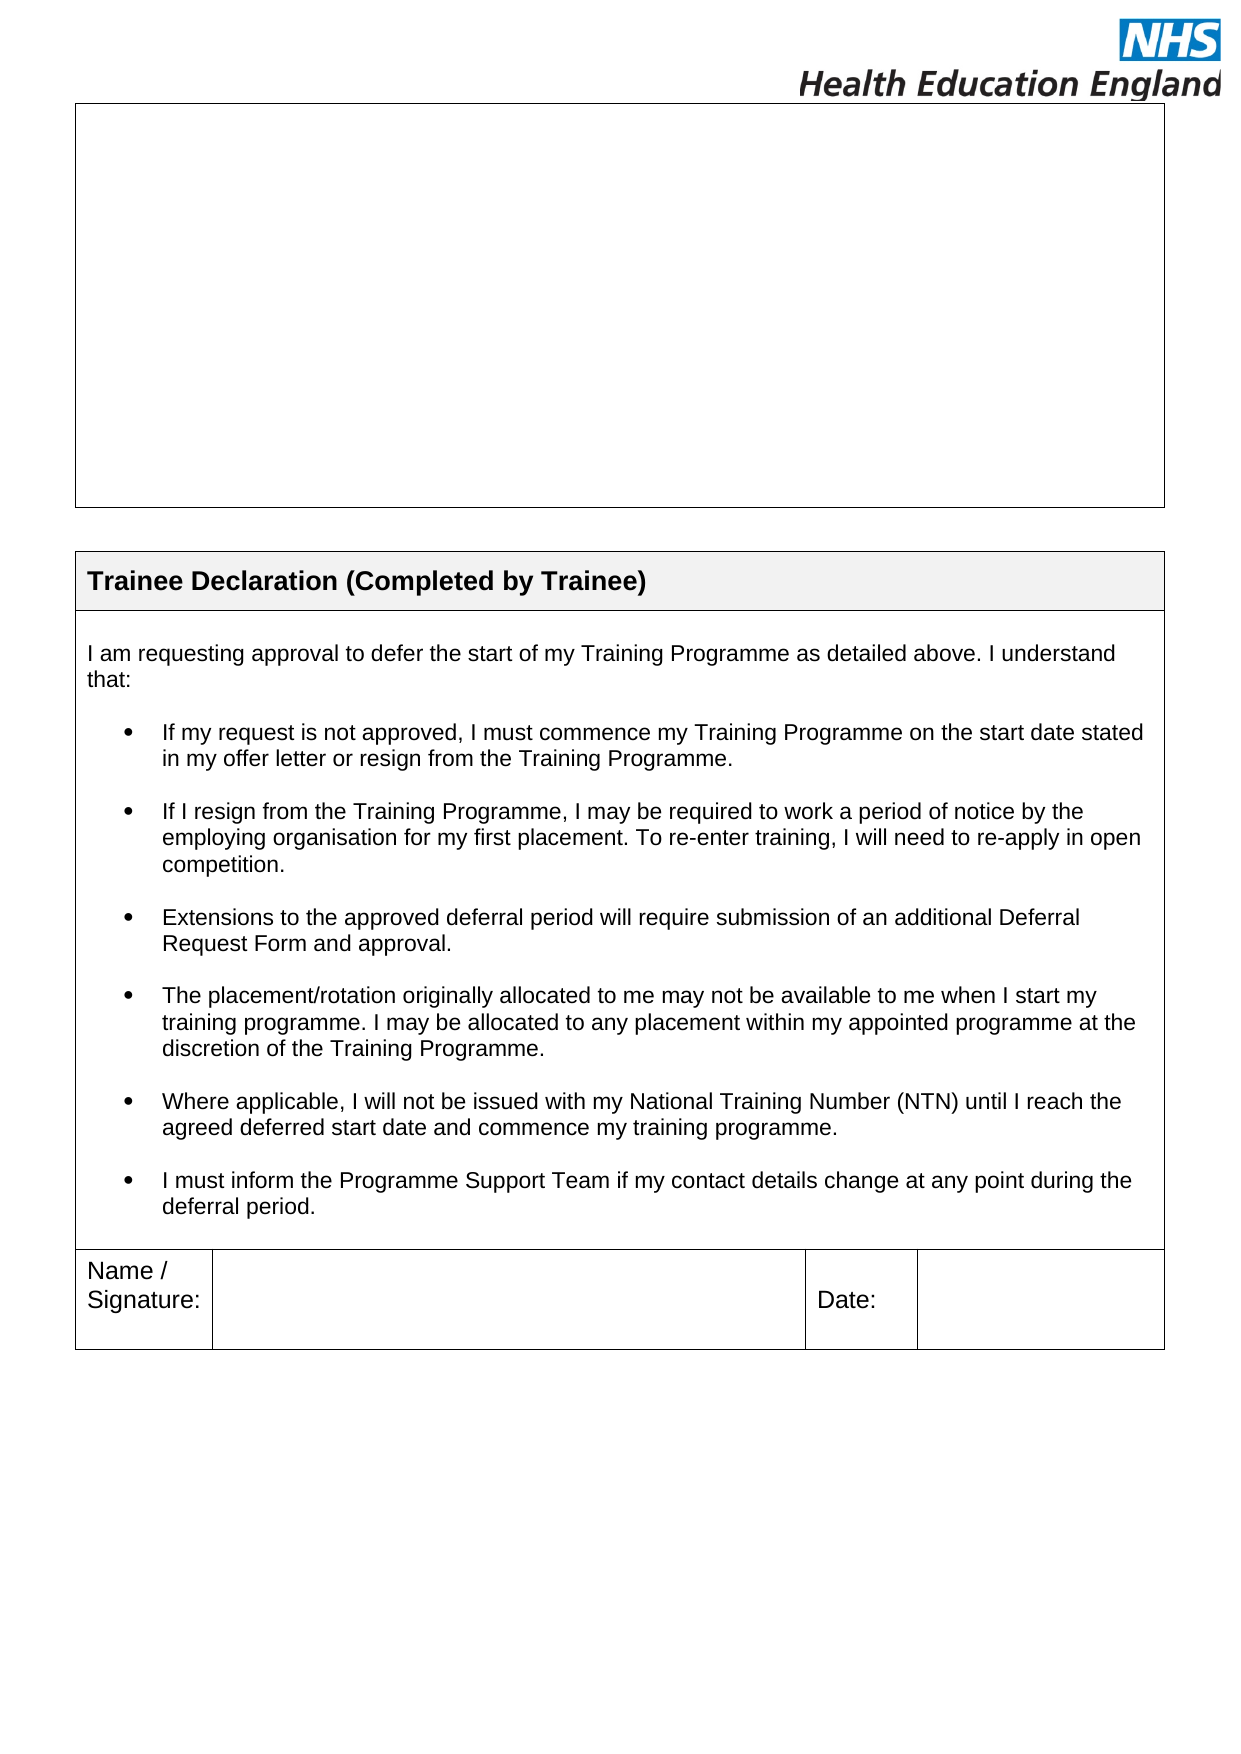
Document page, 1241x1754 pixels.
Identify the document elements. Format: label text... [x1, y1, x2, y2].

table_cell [76, 104, 1164, 507]
picture [798, 18, 1221, 101]
table_cell [918, 1250, 1164, 1349]
table_cell [213, 1250, 805, 1349]
table_cell Name / Signature: [76, 1250, 212, 1349]
table_cell I am requesting approval to defer the start of my Training Programme as detailed above. I understand that: If my request is not approved, I must commence my Training Programme on the start date stated in my offer letter or resign from the Training Programme. If I resign from the Training Programme, I may be required to work a period of notice by the employing organisation for my first placement. To re-enter training, I will need to re-apply in open competition. Extensions to the approved deferral period will require submission of an additional Deferral Request Form and approval. The placement/rotation originally allocated to me may not be available to me when I start my training programme. I may be allocated to any placement within my appointed programme at the discretion of the Training Programme. Where applicable, I will not be issued with my National Training Number (NTN) until I reach the agreed deferred start date and commence my training programme. I must inform the Programme Support Team if my contact details change at any point during the deferral period. [76, 611, 1164, 1248]
table_cell Date: [806, 1250, 917, 1349]
table_header Trainee Declaration (Completed by Trainee) [76, 552, 1164, 610]
